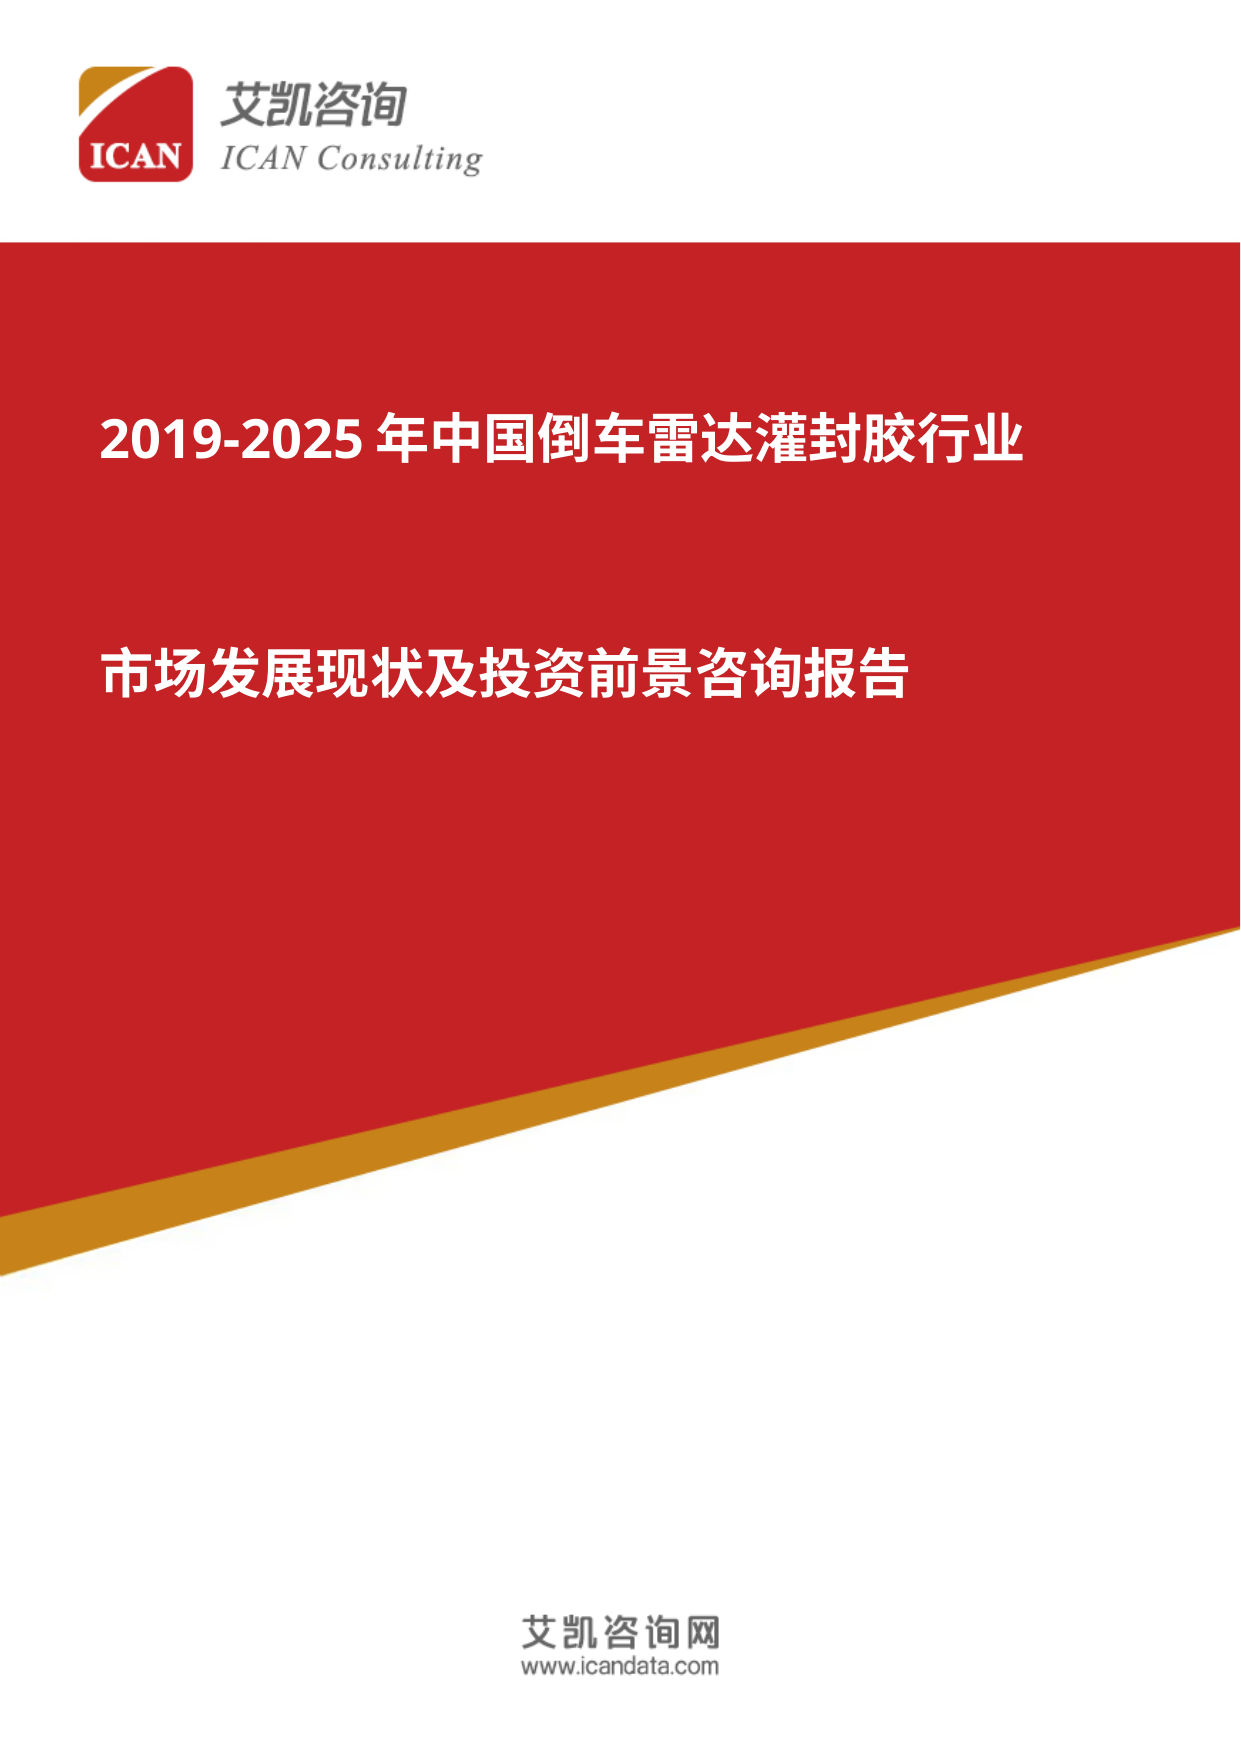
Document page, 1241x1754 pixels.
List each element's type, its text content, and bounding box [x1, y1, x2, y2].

picture [0, 5, 1241, 1754]
subtitle 2019-2025年中国倒车雷达灌封胶行业市场发展现状及投资前景咨询报告 [99, 386, 1053, 718]
